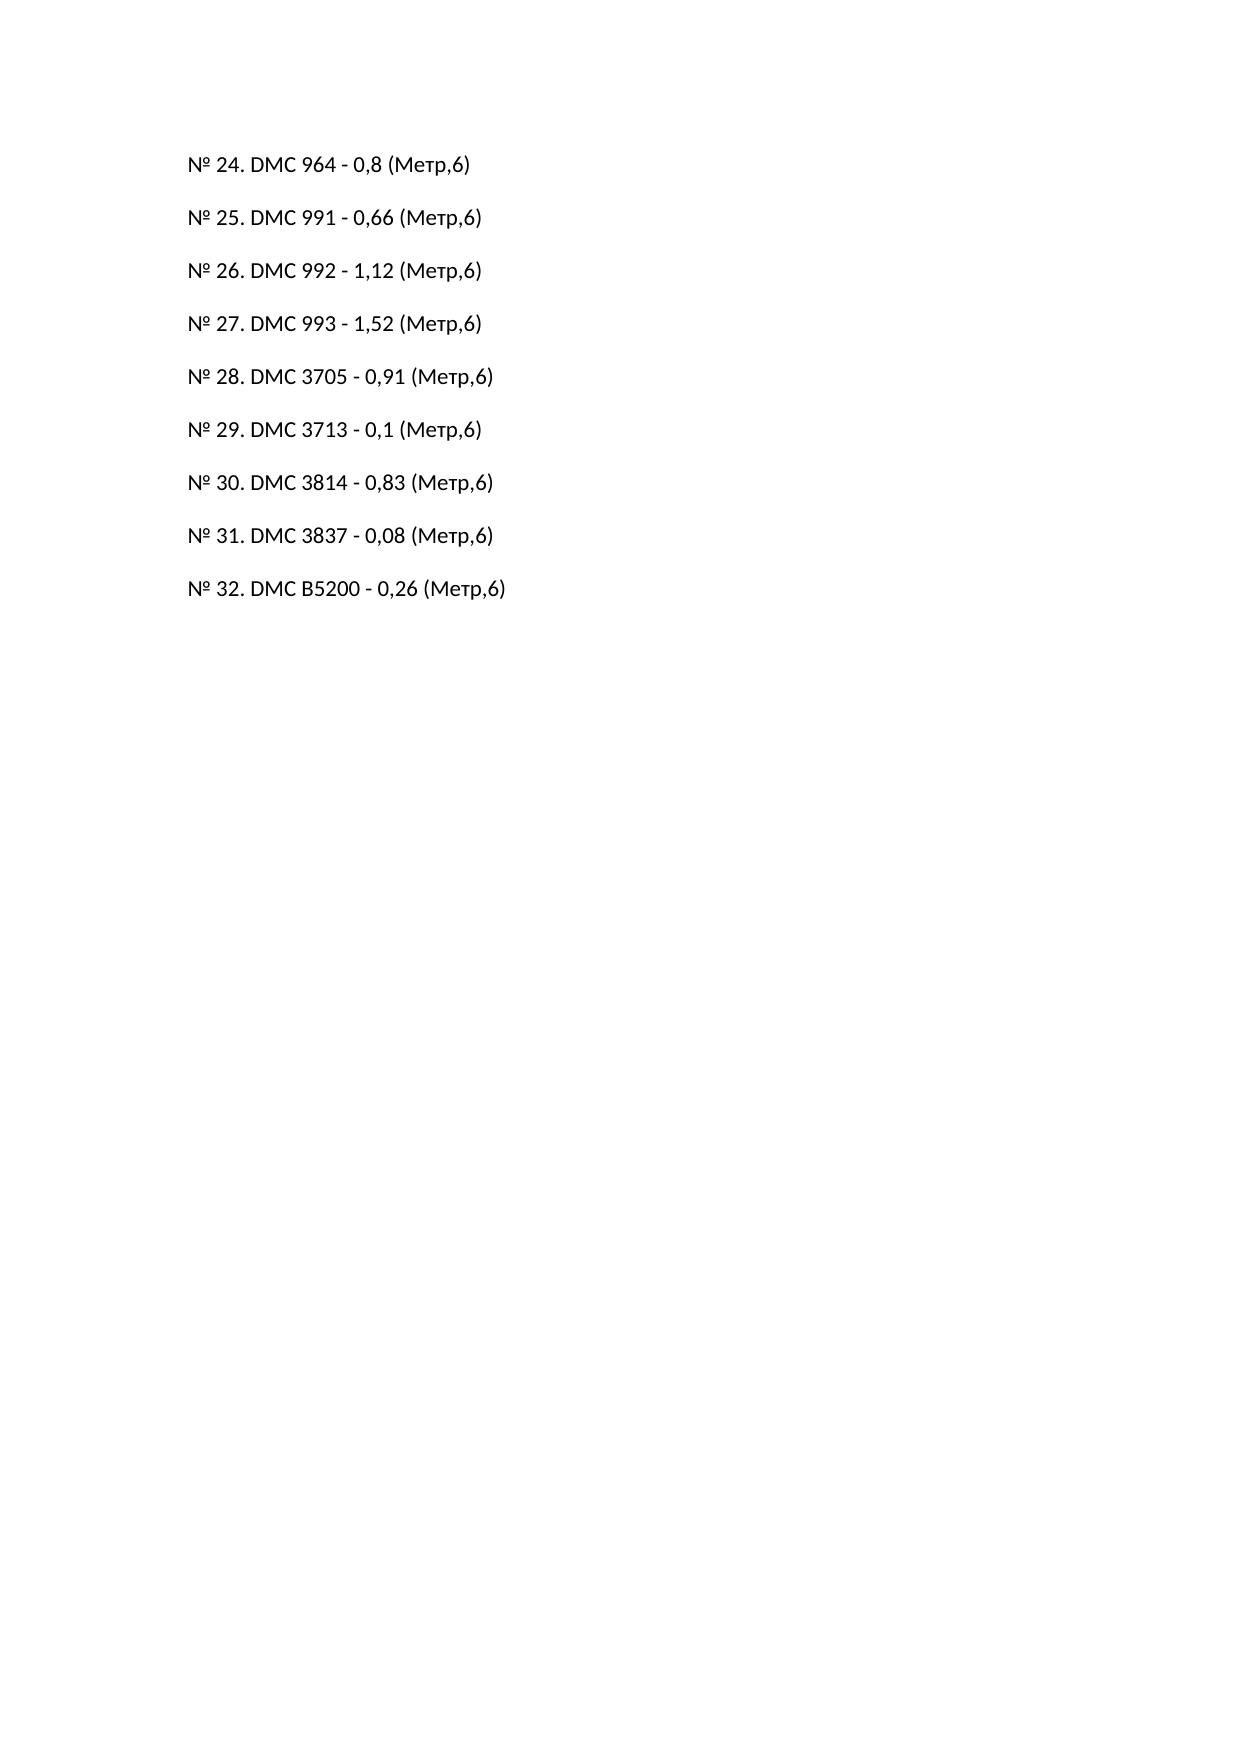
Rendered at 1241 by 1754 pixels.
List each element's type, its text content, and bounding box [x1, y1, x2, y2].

text № 30. DMC 3814 - 0,83 (Метр,6) [187, 468, 1053, 496]
text № 25. DMC 991 - 0,66 (Метр,6) [187, 203, 1053, 231]
text № 29. DMC 3713 - 0,1 (Метр,6) [187, 415, 1053, 443]
text № 28. DMC 3705 - 0,91 (Метр,6) [187, 362, 1053, 390]
text № 31. DMC 3837 - 0,08 (Метр,6) [187, 521, 1053, 549]
text № 24. DMC 964 - 0,8 (Метр,6) [187, 150, 1053, 178]
text № 26. DMC 992 - 1,12 (Метр,6) [187, 256, 1053, 284]
text № 32. DMC B5200 - 0,26 (Метр,6) [187, 574, 1053, 602]
text № 27. DMC 993 - 1,52 (Метр,6) [187, 309, 1053, 337]
